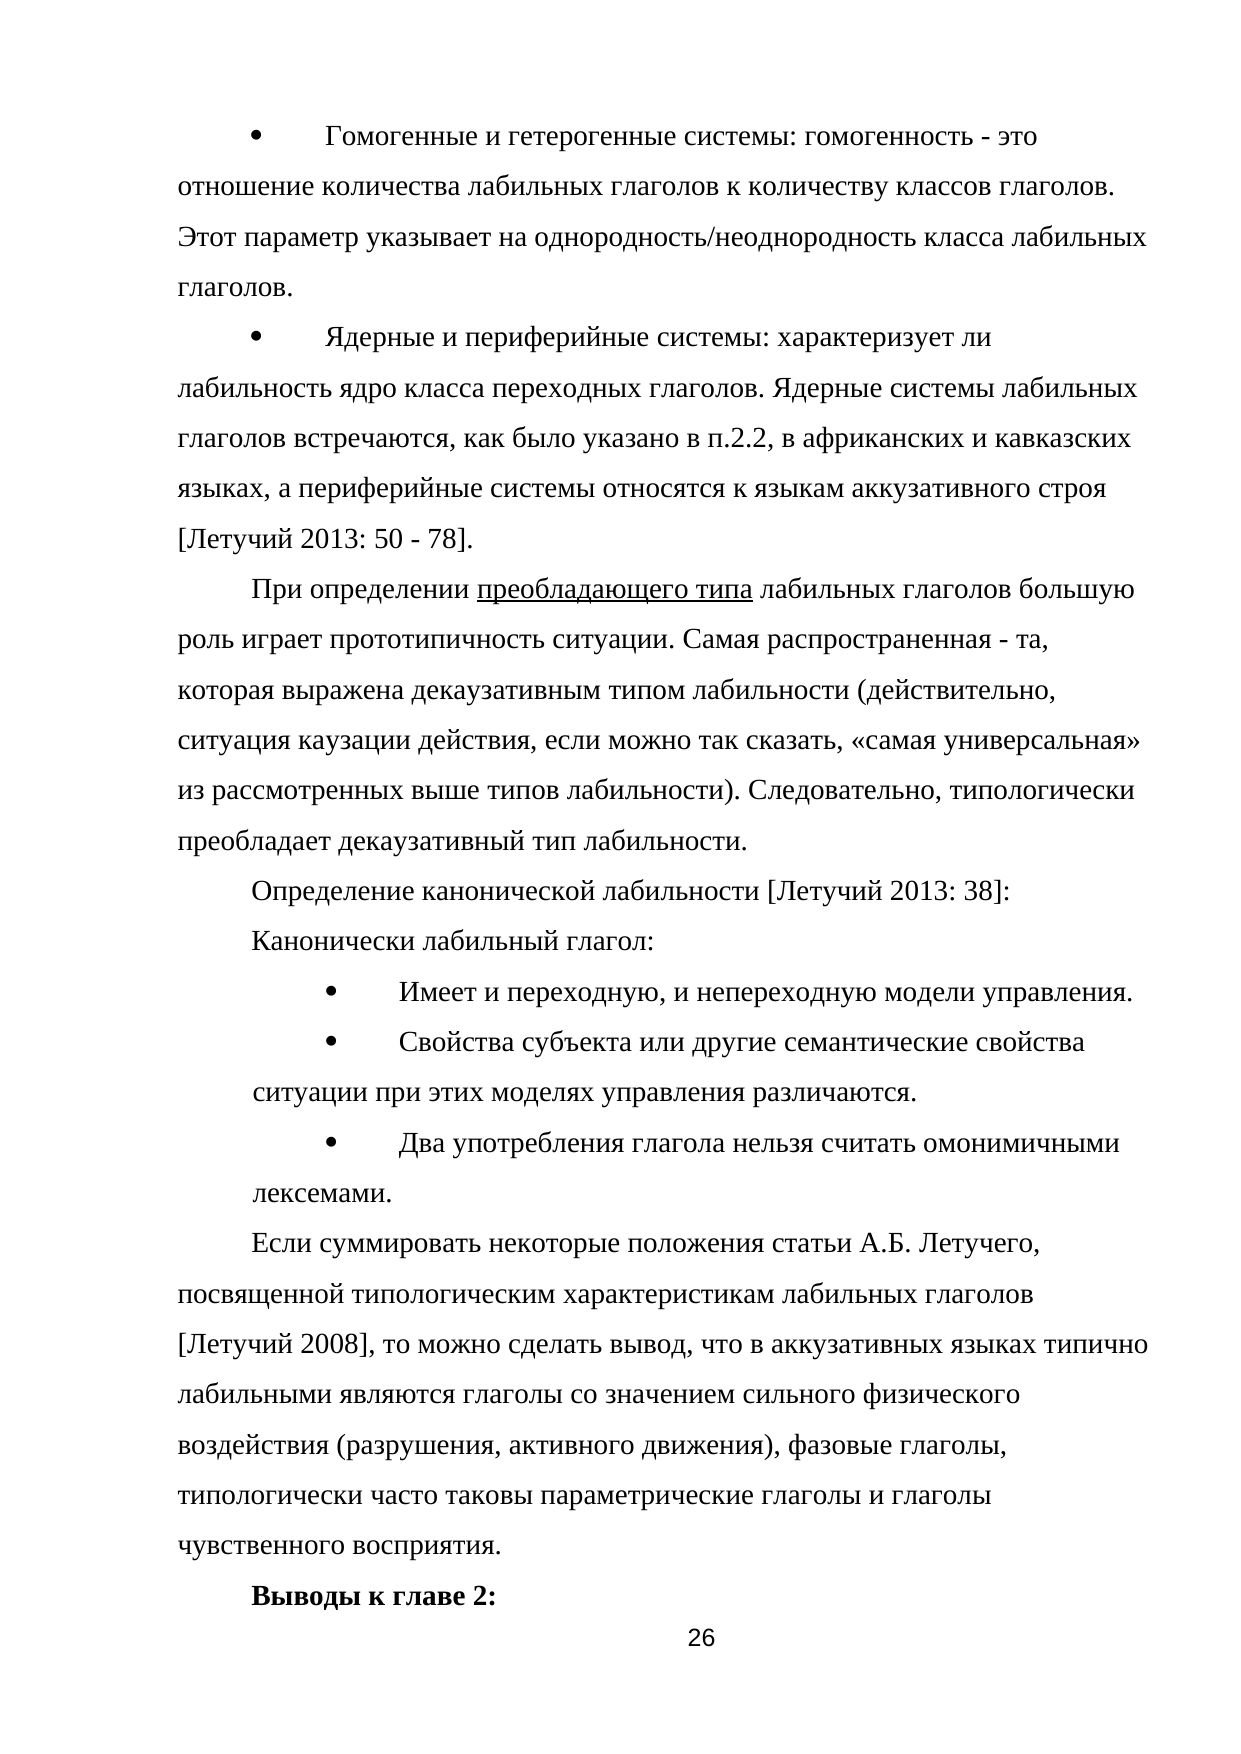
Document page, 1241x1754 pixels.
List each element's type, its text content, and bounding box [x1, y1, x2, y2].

list Свойства субъекта или другие семантические свойства ситуации при этих моделях управления различаются. [252, 1024, 1152, 1108]
list Гомогенные и гетерогенные системы: гомогенность - это отношение количества лабильных глаголов к количеству классов глаголов. Этот параметр указывает на однородность/неоднородность класса лабильных глаголов. [177, 118, 1152, 303]
list Ядерные и периферийные системы: характеризует ли лабильность ядро класса переходных глаголов. Ядерные системы лабильных глаголов встречаются, как было указано в п.2.2, в африканских и кавказских языках, а периферийные системы относятся к языкам аккузативного строя [Летучий 2013: 50 - 78]. [177, 319, 1152, 554]
text Выводы к главе 2: [177, 1578, 1152, 1611]
list Имеет и переходную, и непереходную модели управления. [252, 974, 1152, 1007]
text При определении преобладающего типа лабильных глаголов большую роль играет прототипичность ситуации. Самая распространенная - та, которая выражена декаузативным типом лабильности (действительно, ситуация каузации действия, если можно так сказать, «самая универсальная» из рассмотренных выше типов лабильности). Следовательно, типологически преобладает декаузативный тип лабильности. [177, 571, 1152, 856]
list Два употребления глагола нельзя считать омонимичными лексемами. [252, 1125, 1152, 1209]
text Если суммировать некоторые положения статьи А.Б. Летучего, посвященной типологическим характеристикам лабильных глаголов [Летучий 2008], то можно сделать вывод, что в аккузативных языках типично лабильными являются глаголы со значением сильного физического воздействия (разрушения, активного движения), фазовые глаголы, типологически часто таковы параметрические глаголы и глаголы чувственного восприятия. [177, 1226, 1152, 1561]
text Канонически лабильный глагол: [177, 923, 1152, 957]
text Определение канонической лабильности [Летучий 2013: 38]: [177, 873, 1152, 907]
